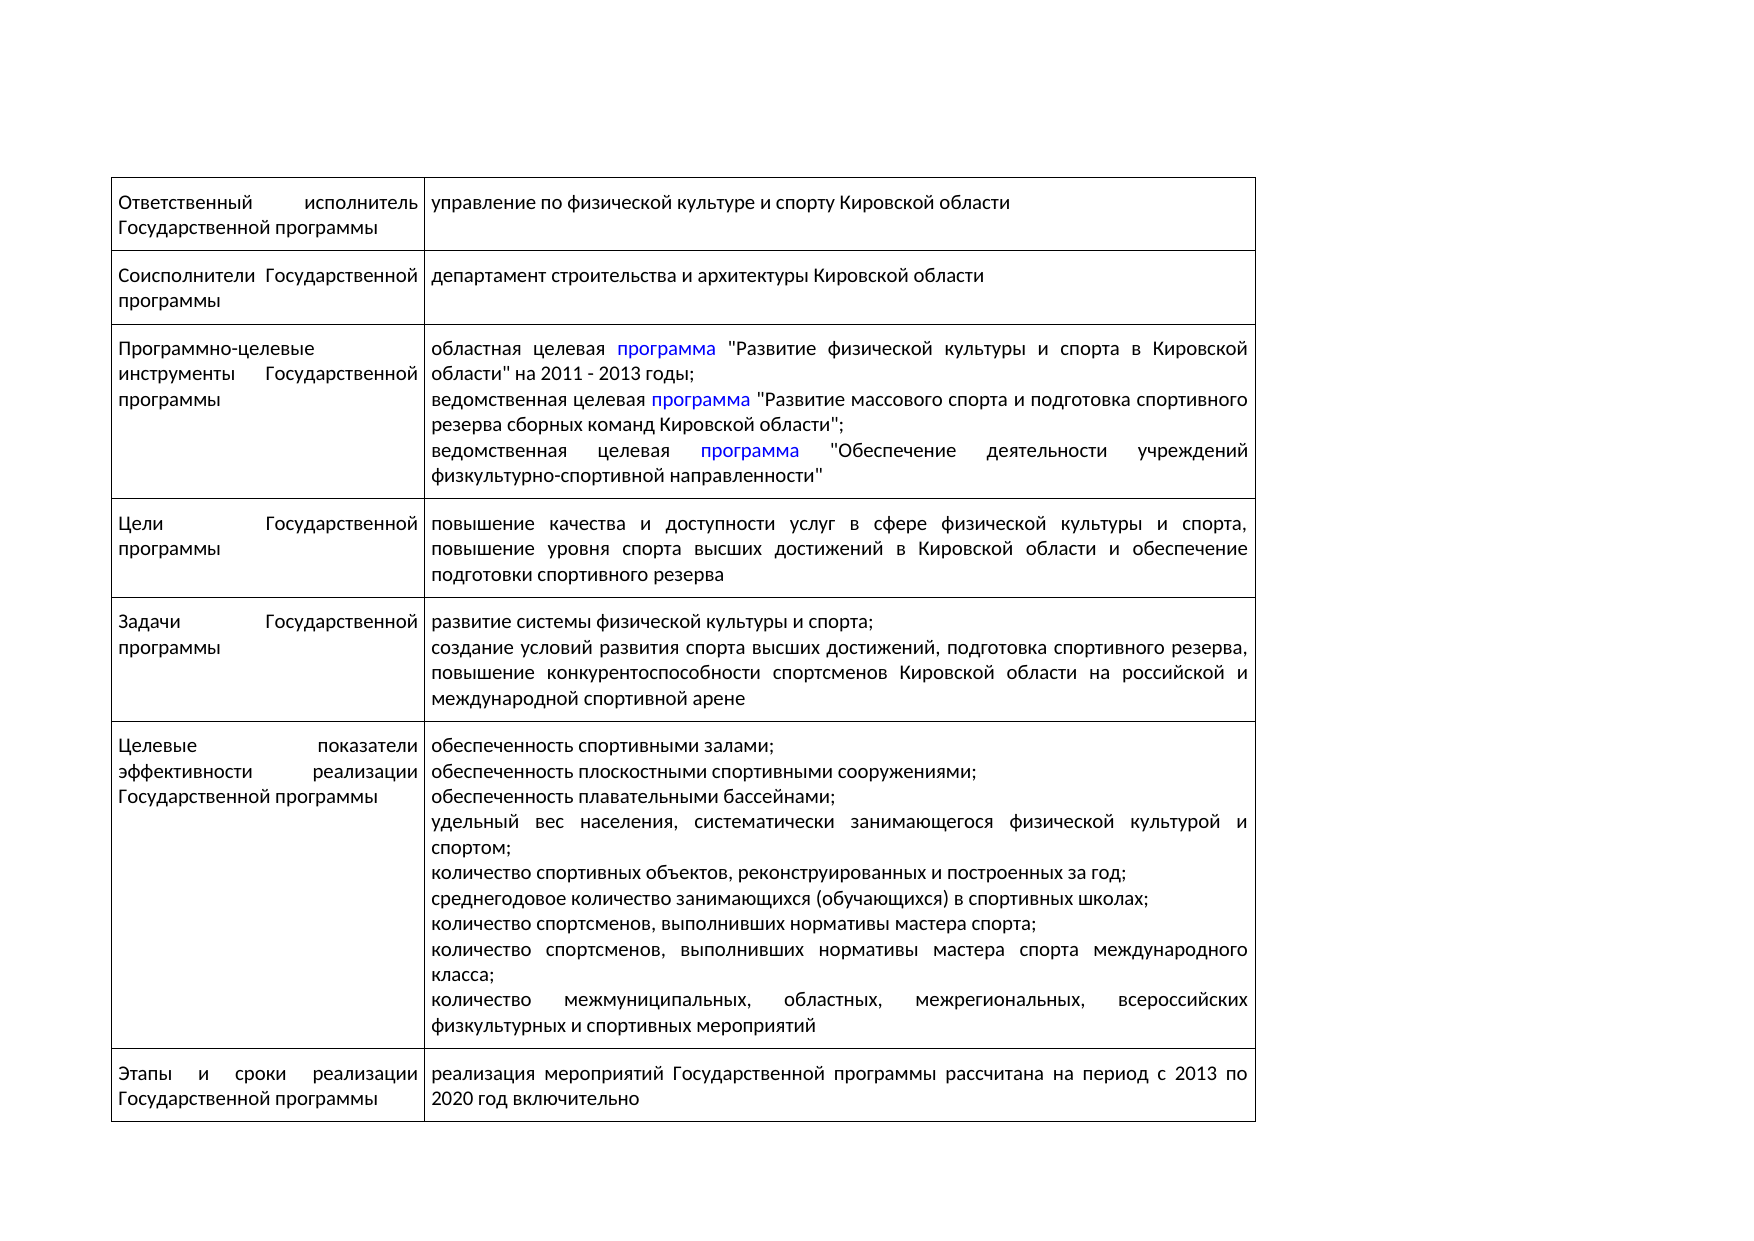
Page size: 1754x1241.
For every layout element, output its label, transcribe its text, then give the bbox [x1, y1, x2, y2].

table_header управление по физической культуре и спорту Кировской области [425, 178, 1255, 250]
table_cell развитие системы физической культуры и спорта; создание условий развития спорта высших достижений, подготовка спортивного резерва, повышение конкурентоспособности спортсменов Кировской области на российской и международной спортивной арене [425, 598, 1255, 721]
table_cell Соисполнители Государственной программы [112, 251, 424, 323]
table_cell департамент строительства и архитектуры Кировской области [425, 251, 1255, 323]
table_cell Этапы и сроки реализации Государственной программы [112, 1049, 424, 1121]
table_cell областная целевая программа "Развитие физической культуры и спорта в Кировской области" на 2011 - 2013 годы; ведомственная целевая программа "Развитие массового спорта и подготовка спортивного резерва сборных команд Кировской области"; ведомственная целевая программа "Обеспечение деятельности учреждений физкультурно-спортивной направленности" [425, 325, 1255, 498]
table_cell Программно-целевые инструменты Государственной программы [112, 325, 424, 498]
table_cell Задачи Государственной программы [112, 598, 424, 721]
table_cell реализация мероприятий Государственной программы рассчитана на период с 2013 по 2020 год включительно [425, 1049, 1255, 1121]
table_cell повышение качества и доступности услуг в сфере физической культуры и спорта, повышение уровня спорта высших достижений в Кировской области и обеспечение подготовки спортивного резерва [425, 499, 1255, 597]
table_cell обеспеченность спортивными залами; обеспеченность плоскостными спортивными сооружениями; обеспеченность плавательными бассейнами; удельный вес населения, систематически занимающегося физической культурой и спортом; количество спортивных объектов, реконструированных и построенных за год; среднегодовое количество занимающихся (обучающихся) в спортивных школах; количество спортсменов, выполнивших нормативы мастера спорта; количество спортсменов, выполнивших нормативы мастера спорта международного класса; количество межмуниципальных, областных, межрегиональных, всероссийских физкультурных и спортивных мероприятий [425, 722, 1255, 1048]
table_header Ответственный исполнитель Государственной программы [112, 178, 424, 250]
table_cell Цели Государственной программы [112, 499, 424, 597]
table_cell Целевые показатели эффективности реализации Государственной программы [112, 722, 424, 1048]
